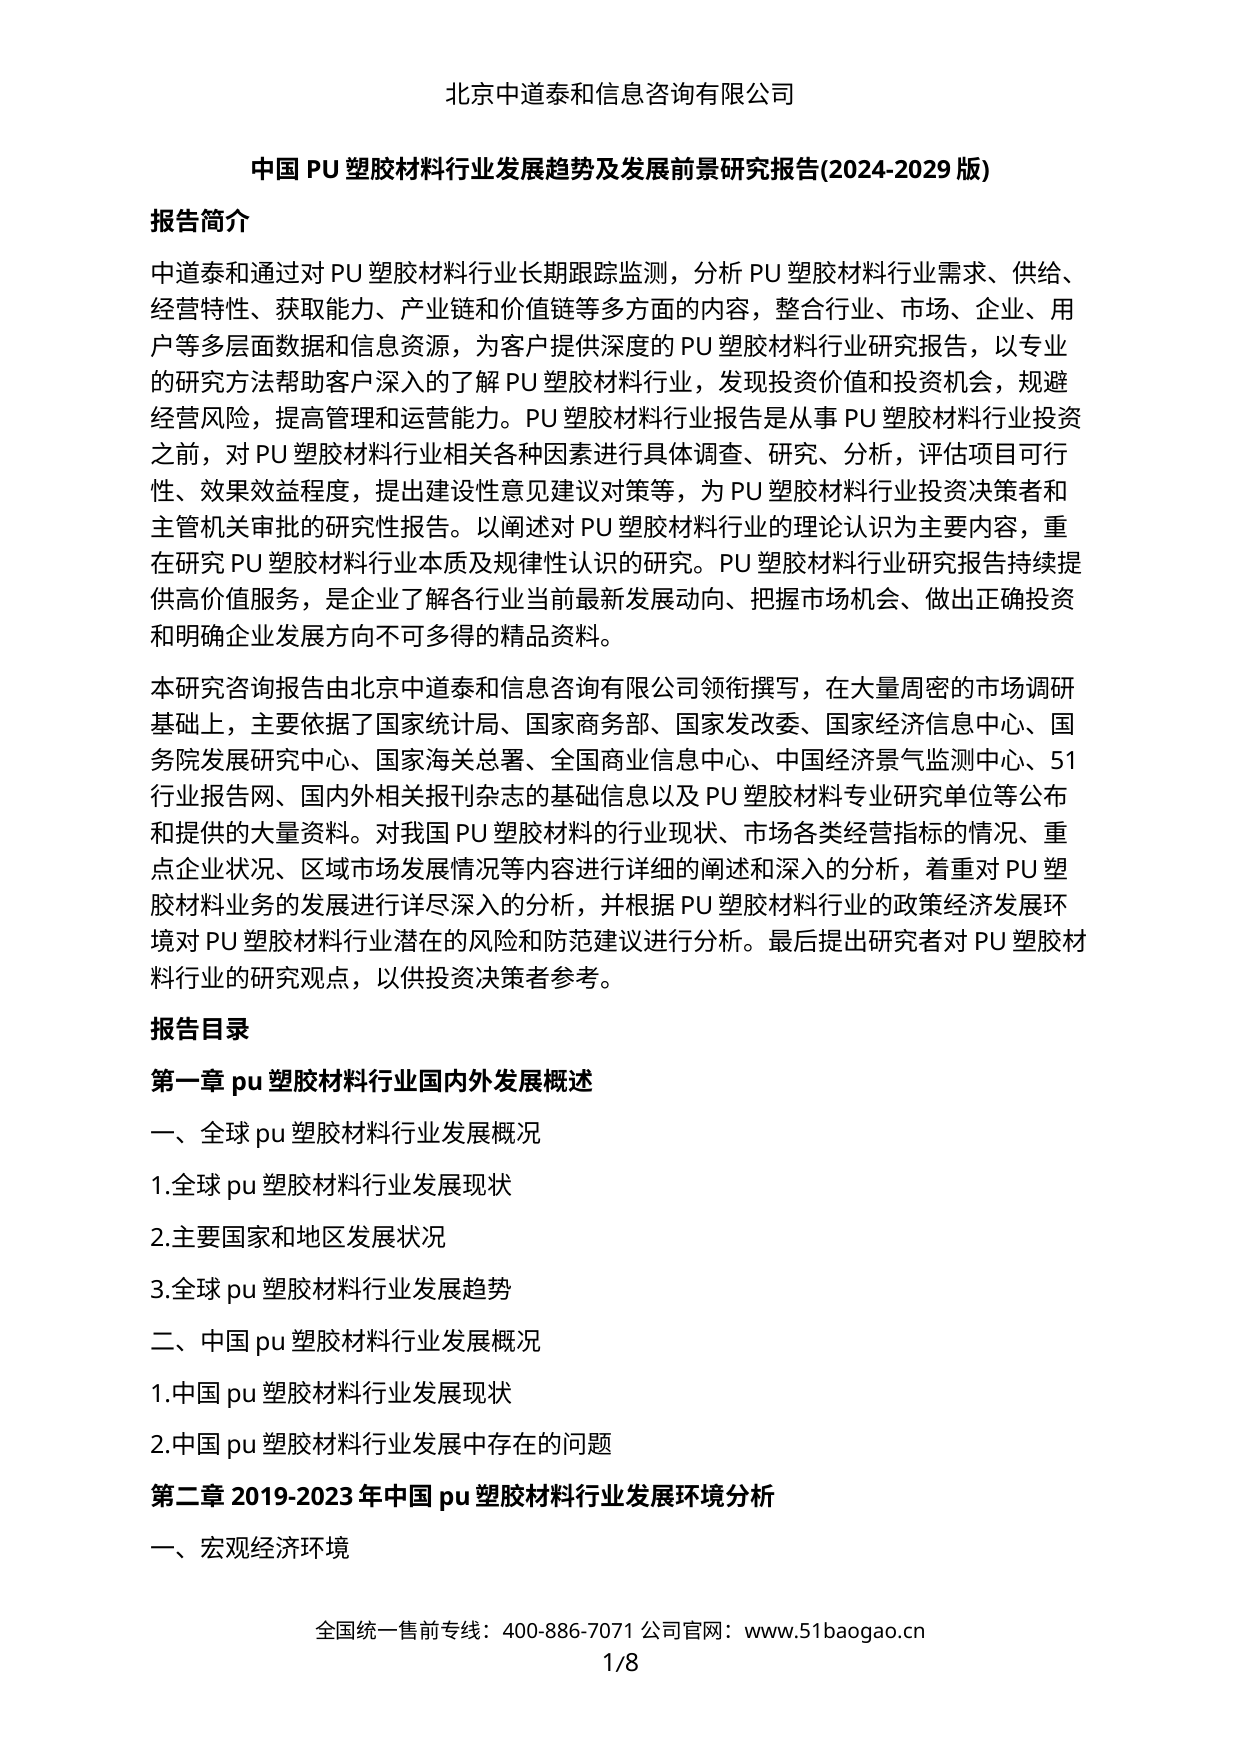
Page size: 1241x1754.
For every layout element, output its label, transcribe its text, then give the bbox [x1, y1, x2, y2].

text 第一章 pu塑胶材料行业国内外发展概述 [150, 1062, 1090, 1098]
text 1.中国pu塑胶材料行业发展现状 [150, 1373, 1090, 1409]
text 中国PU塑胶材料行业发展趋势及发展前景研究报告(2024-2029版) [150, 150, 1090, 186]
text 1.全球pu塑胶材料行业发展现状 [150, 1166, 1090, 1202]
text 一、宏观经济环境 [150, 1529, 1090, 1565]
text 第二章 2019-2023年中国pu塑胶材料行业发展环境分析 [150, 1477, 1090, 1513]
text 报告目录 [150, 1010, 1090, 1046]
text 2.主要国家和地区发展状况 [150, 1217, 1090, 1254]
text 本研究咨询报告由北京中道泰和信息咨询有限公司领衔撰写，在大量周密的市场调研基础上，主要依据了国家统计局、国家商务部、国家发改委、国家经济信息中心、国务院发展研究中心、国家海关总署、全国商业信息中心、中国经济景气监测中心、51行业报告网、国内外相关报刊杂志的基础信息以及PU塑胶材料专业研究单位等公布和提供的大量资料。对我国PU塑胶材料的行业现状、市场各类经营指标的情况、重点企业状况、区域市场发展情况等内容进行详细的阐述和深入的分析，着重对PU塑胶材料业务的发展进行详尽深入的分析，并根据PU塑胶材料行业的政策经济发展环境对PU塑胶材料行业潜在的风险和防范建议进行分析。最后提出研究者对PU塑胶材料行业的研究观点，以供投资决策者参考。 [150, 668, 1090, 994]
text 2.中国pu塑胶材料行业发展中存在的问题 [150, 1425, 1090, 1461]
text 中道泰和通过对PU塑胶材料行业长期跟踪监测，分析PU塑胶材料行业需求、供给、经营特性、获取能力、产业链和价值链等多方面的内容，整合行业、市场、企业、用户等多层面数据和信息资源，为客户提供深度的PU塑胶材料行业研究报告，以专业的研究方法帮助客户深入的了解PU塑胶材料行业，发现投资价值和投资机会，规避经营风险，提高管理和运营能力。PU塑胶材料行业报告是从事PU塑胶材料行业投资之前，对PU塑胶材料行业相关各种因素进行具体调查、研究、分析，评估项目可行性、效果效益程度，提出建设性意见建议对策等，为PU塑胶材料行业投资决策者和主管机关审批的研究性报告。以阐述对PU塑胶材料行业的理论认识为主要内容，重在研究PU塑胶材料行业本质及规律性认识的研究。PU塑胶材料行业研究报告持续提供高价值服务，是企业了解各行业当前最新发展动向、把握市场机会、做出正确投资和明确企业发展方向不可多得的精品资料。 [150, 254, 1090, 652]
text 二、中国pu塑胶材料行业发展概况 [150, 1321, 1090, 1357]
text 报告简介 [150, 202, 1090, 238]
text 3.全球pu塑胶材料行业发展趋势 [150, 1269, 1090, 1306]
text 一、全球pu塑胶材料行业发展概况 [150, 1114, 1090, 1150]
